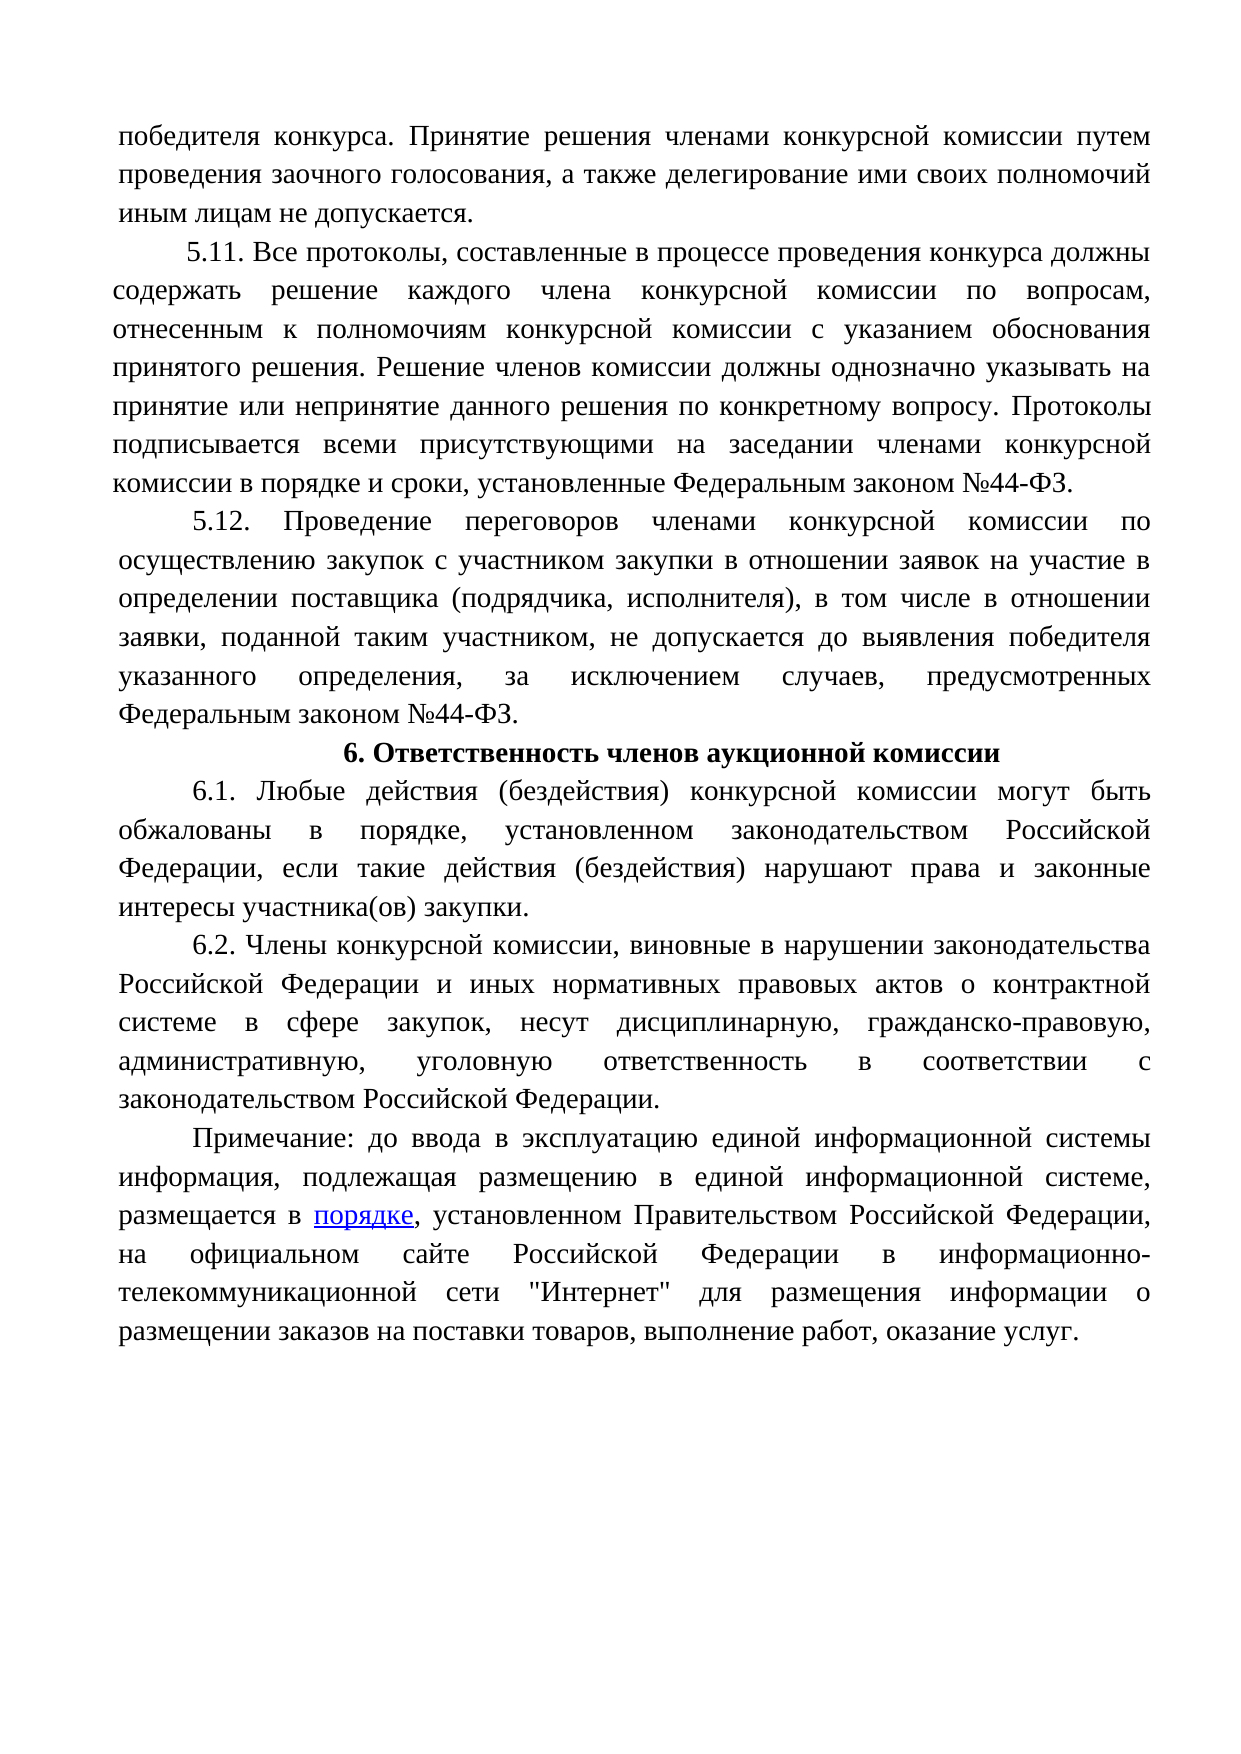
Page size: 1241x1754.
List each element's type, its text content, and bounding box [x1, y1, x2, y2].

text 6. Ответственность членов аукционной комиссии [118, 735, 1152, 768]
text 5.12. Проведение переговоров членами конкурсной комиссии по осуществлению закупок с участником закупки в отношении заявок на участие в определении поставщика (подрядчика, исполнителя), в том числе в отношении заявки, поданной таким участником, не допускается до выявления победителя указанного определения, за исключением случаев, предусмотренных Федеральным законом №44-ФЗ. [118, 503, 1152, 730]
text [118, 118, 1152, 229]
text Примечание: до ввода в эксплуатацию единой информационной системы информация, подлежащая размещению в единой информационной системе, размещается в порядке, установленном Правительством Российской Федерации, на официальном сайте Российской Федерации в информационно-телекоммуникационной сети "Интернет" для размещения информации о размещении заказов на поставки товаров, выполнение работ, оказание услуг. [118, 1120, 1152, 1346]
text 6.2. Члены конкурсной комиссии, виновные в нарушении законодательства Российской Федерации и иных нормативных правовых актов о контрактной системе в сфере закупок, несут дисциплинарную, гражданско-правовую, административную, уголовную ответственность в соответствии с законодательством Российской Федерации. [118, 927, 1152, 1115]
subtitle 5.11. Все протоколы, составленные в процессе проведения конкурса должны содержать решение каждого члена конкурсной комиссии по вопросам, отнесенным к полномочиям конкурсной комиссии с указанием обоснования принятого решения. Решение членов комиссии должны однозначно указывать на принятие или непринятие данного решения по конкретному вопросу. Протоколы подписывается всеми присутствующими на заседании членами конкурсной комиссии в порядке и сроки, установленные Федеральным законом №44-ФЗ. [112, 234, 1152, 498]
text 6.1. Любые действия (бездействия) конкурсной комиссии могут быть обжалованы в порядке, установленном законодательством Российской Федерации, если такие действия (бездействия) нарушают права и законные интересы участника(ов) закупки. [118, 773, 1152, 922]
